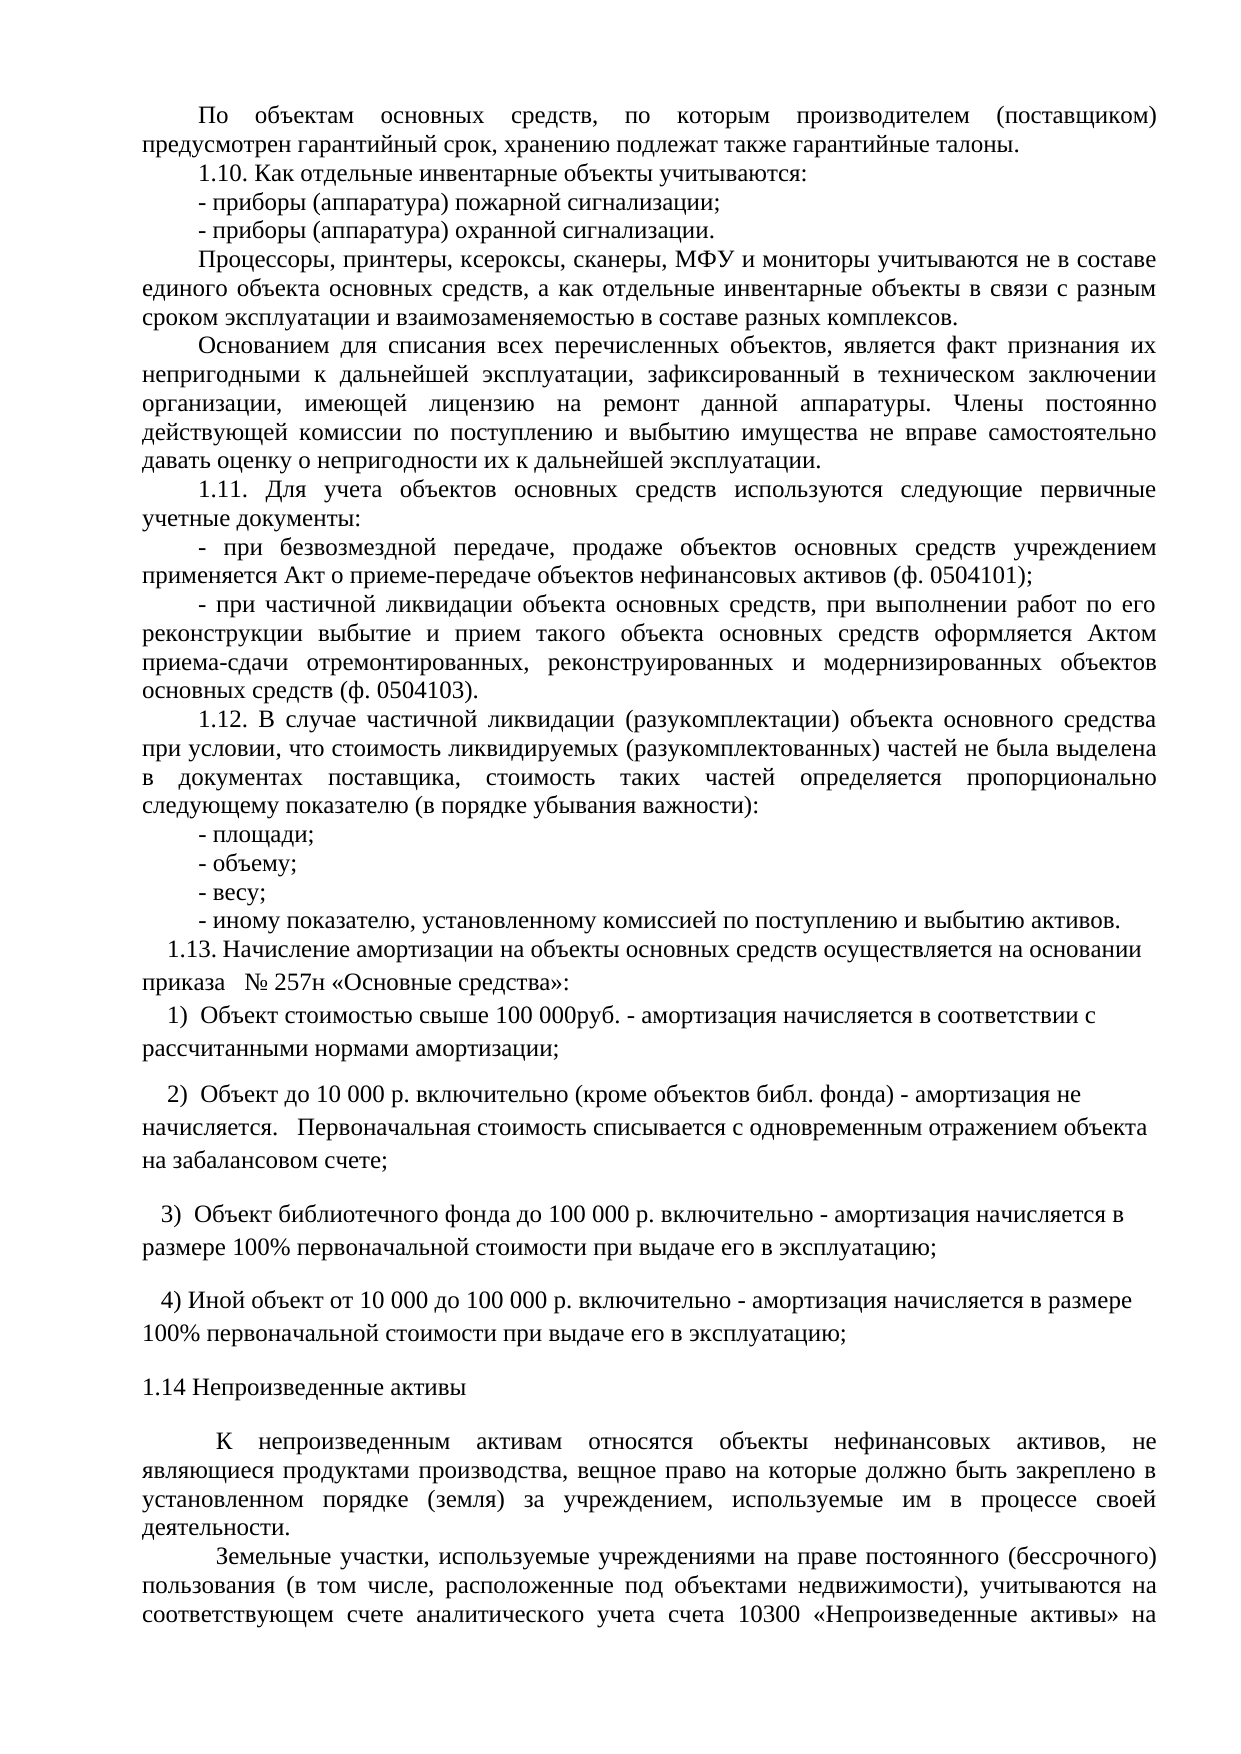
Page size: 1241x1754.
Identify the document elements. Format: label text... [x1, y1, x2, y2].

text - иному показателю, установленному комиссией по поступлению и выбытию активов. [142, 905, 1157, 934]
text 1.10. Как отдельные инвентарные объекты учитываются: [142, 158, 1157, 187]
text 1.12. В случае частичной ликвидации (разукомплектации) объекта основного средства при условии, что стоимость ликвидируемых (разукомплектованных) частей не была выделена в документах поставщика, стоимость таких частей определяется пропорционально следующему показателю (в порядке убывания важности): [142, 704, 1157, 819]
text 1) Объект стоимостью свыше 100 000руб. - амортизация начисляется в соответствии с рассчитанными нормами амортизации; [142, 1000, 1157, 1062]
text - площади; [142, 819, 1157, 848]
text 1.14 Непроизведенные активы [142, 1372, 1157, 1401]
text 4) Иной объект от 10 000 до 100 000 р. включительно - амортизация начисляется в размере 100% первоначальной стоимости при выдаче его в эксплуатацию; [142, 1286, 1157, 1347]
text - объему; [142, 848, 1157, 877]
text По объектам основных средств, по которым производителем (поставщиком) предусмотрен гарантийный срок, хранению подлежат также гарантийные талоны. [142, 100, 1157, 158]
text Процессоры, принтеры, ксероксы, сканеры, МФУ и мониторы учитываются не в составе единого объекта основных средств, а как отдельные инвентарные объекты в связи с разным сроком эксплуатации и взаимозаменяемостью в составе разных комплексов. [142, 244, 1157, 330]
text 3) Объект библиотечного фонда до 100 000 р. включительно - амортизация начисляется в размере 100% первоначальной стоимости при выдаче его в эксплуатацию; [142, 1199, 1157, 1260]
text - весу; [142, 877, 1157, 905]
text 1.13. Начисление амортизации на объекты основных средств осуществляется на основании приказа № 257н «Основные средства»: [142, 934, 1157, 996]
text 2) Объект до 10 000 р. включительно (кроме объектов библ. фонда) - амортизация не начисляется. Первоначальная стоимость списывается с одновременным отражением объекта на забалансовом счете; [142, 1079, 1157, 1173]
text К непроизведенным активам относятся объекты нефинансовых активов, не являющиеся продуктами производства, вещное право на которые должно быть закреплено в установленном порядке (земля) за учреждением, используемые им в процессе своей деятельности. [142, 1426, 1157, 1541]
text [142, 1541, 1157, 1627]
text - при безвозмездной передаче, продаже объектов основных средств учреждением применяется Акт о приеме-передаче объектов нефинансовых активов (ф. 0504101); [142, 532, 1157, 589]
text Основанием для списания всех перечисленных объектов, является факт признания их непригодными к дальнейшей эксплуатации, зафиксированный в техническом заключении организации, имеющей лицензию на ремонт данной аппаратуры. Члены постоянно действующей комиссии по поступлению и выбытию имущества не вправе самостоятельно давать оценку о непригодности их к дальнейшей эксплуатации. [142, 330, 1157, 474]
text - приборы (аппаратура) охранной сигнализации. [142, 215, 1157, 244]
text - при частичной ликвидации объекта основных средств, при выполнении работ по его реконструкции выбытие и прием такого объекта основных средств оформляется Актом приема-сдачи отремонтированных, реконструированных и модернизированных объектов основных средств (ф. 0504103). [142, 589, 1157, 704]
text 1.11. Для учета объектов основных средств используются следующие первичные учетные документы: [142, 474, 1157, 532]
text - приборы (аппаратура) пожарной сигнализации; [142, 187, 1157, 215]
